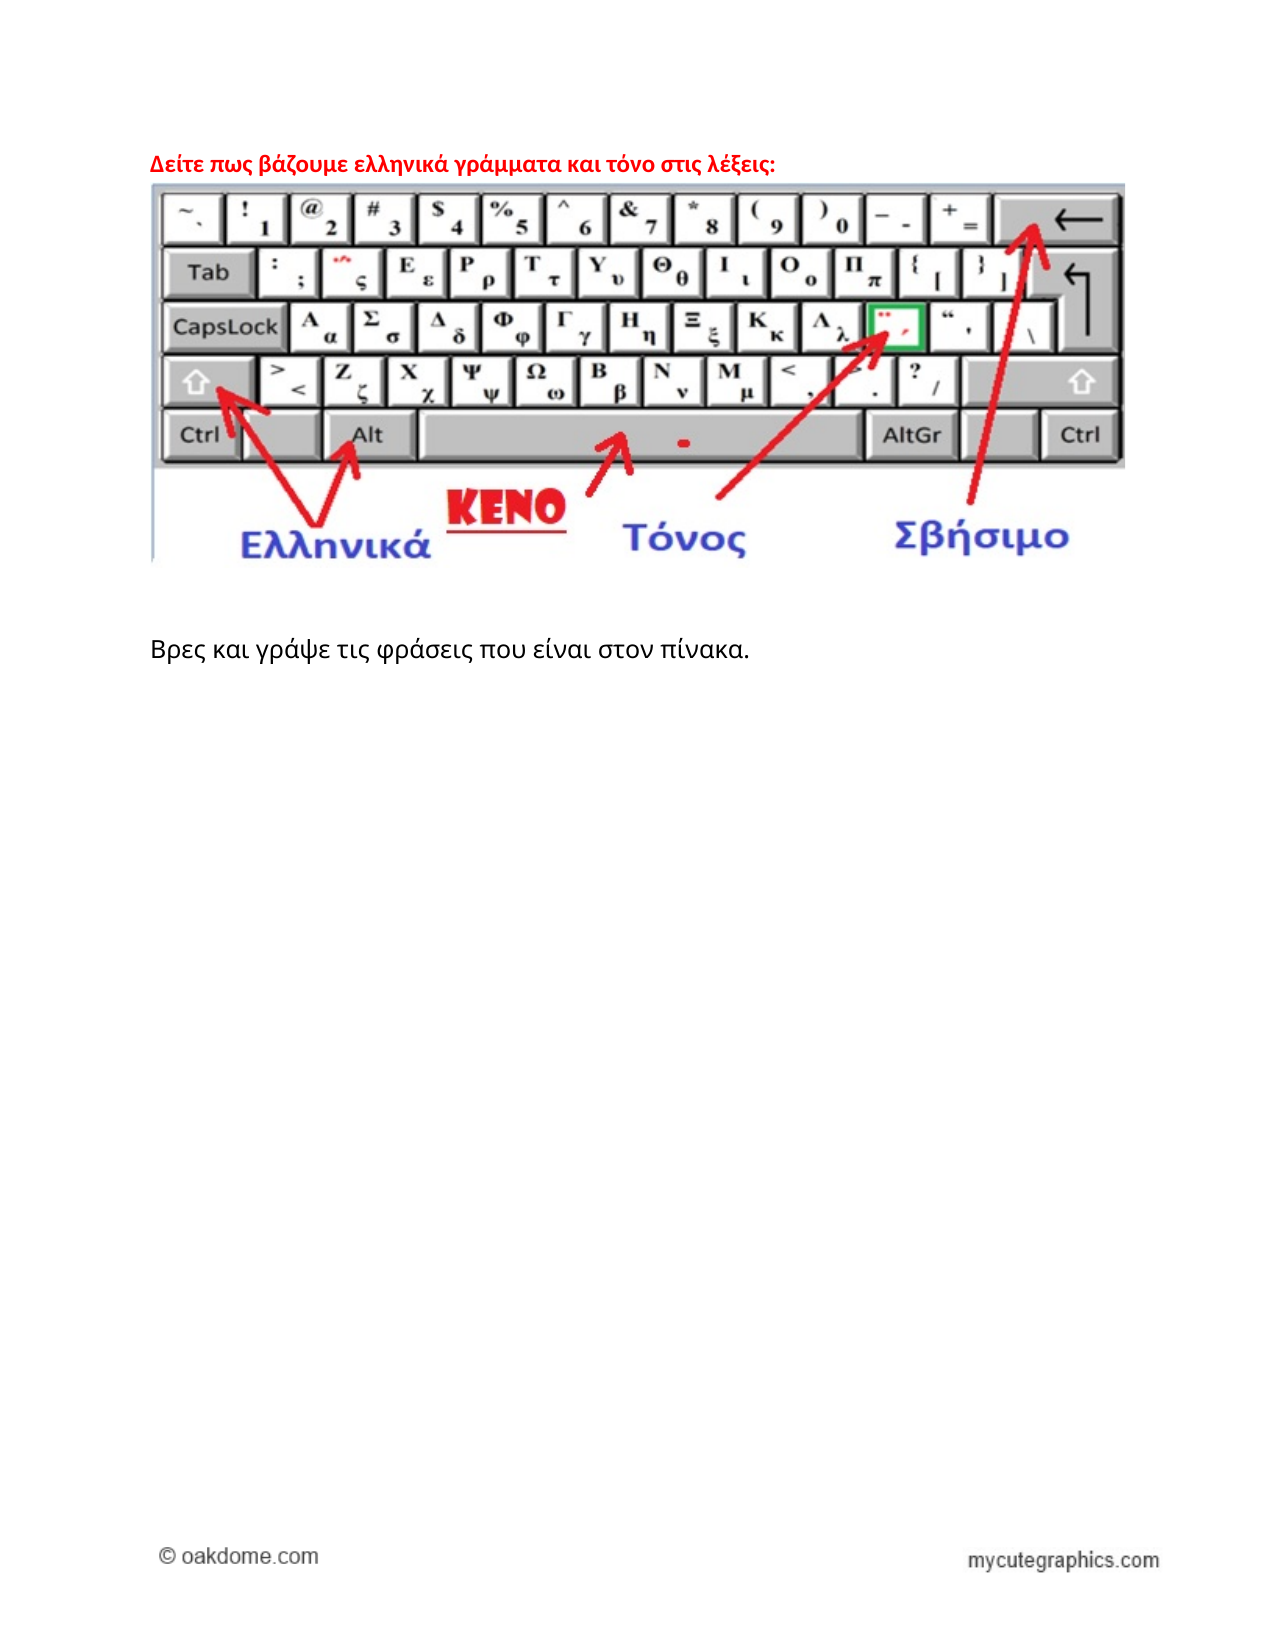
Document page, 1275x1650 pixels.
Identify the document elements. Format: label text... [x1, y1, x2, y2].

text Δείτε πως βάζουμε ελληνικά γράμματα και τόνο στις λέξεις: [150, 148, 1125, 182]
picture [962, 1547, 1163, 1576]
picture [150, 182, 1125, 568]
text Βρες και γράψε τις φράσεις που είναι στον πίνακα. [150, 593, 1125, 666]
picture [150, 1535, 329, 1575]
